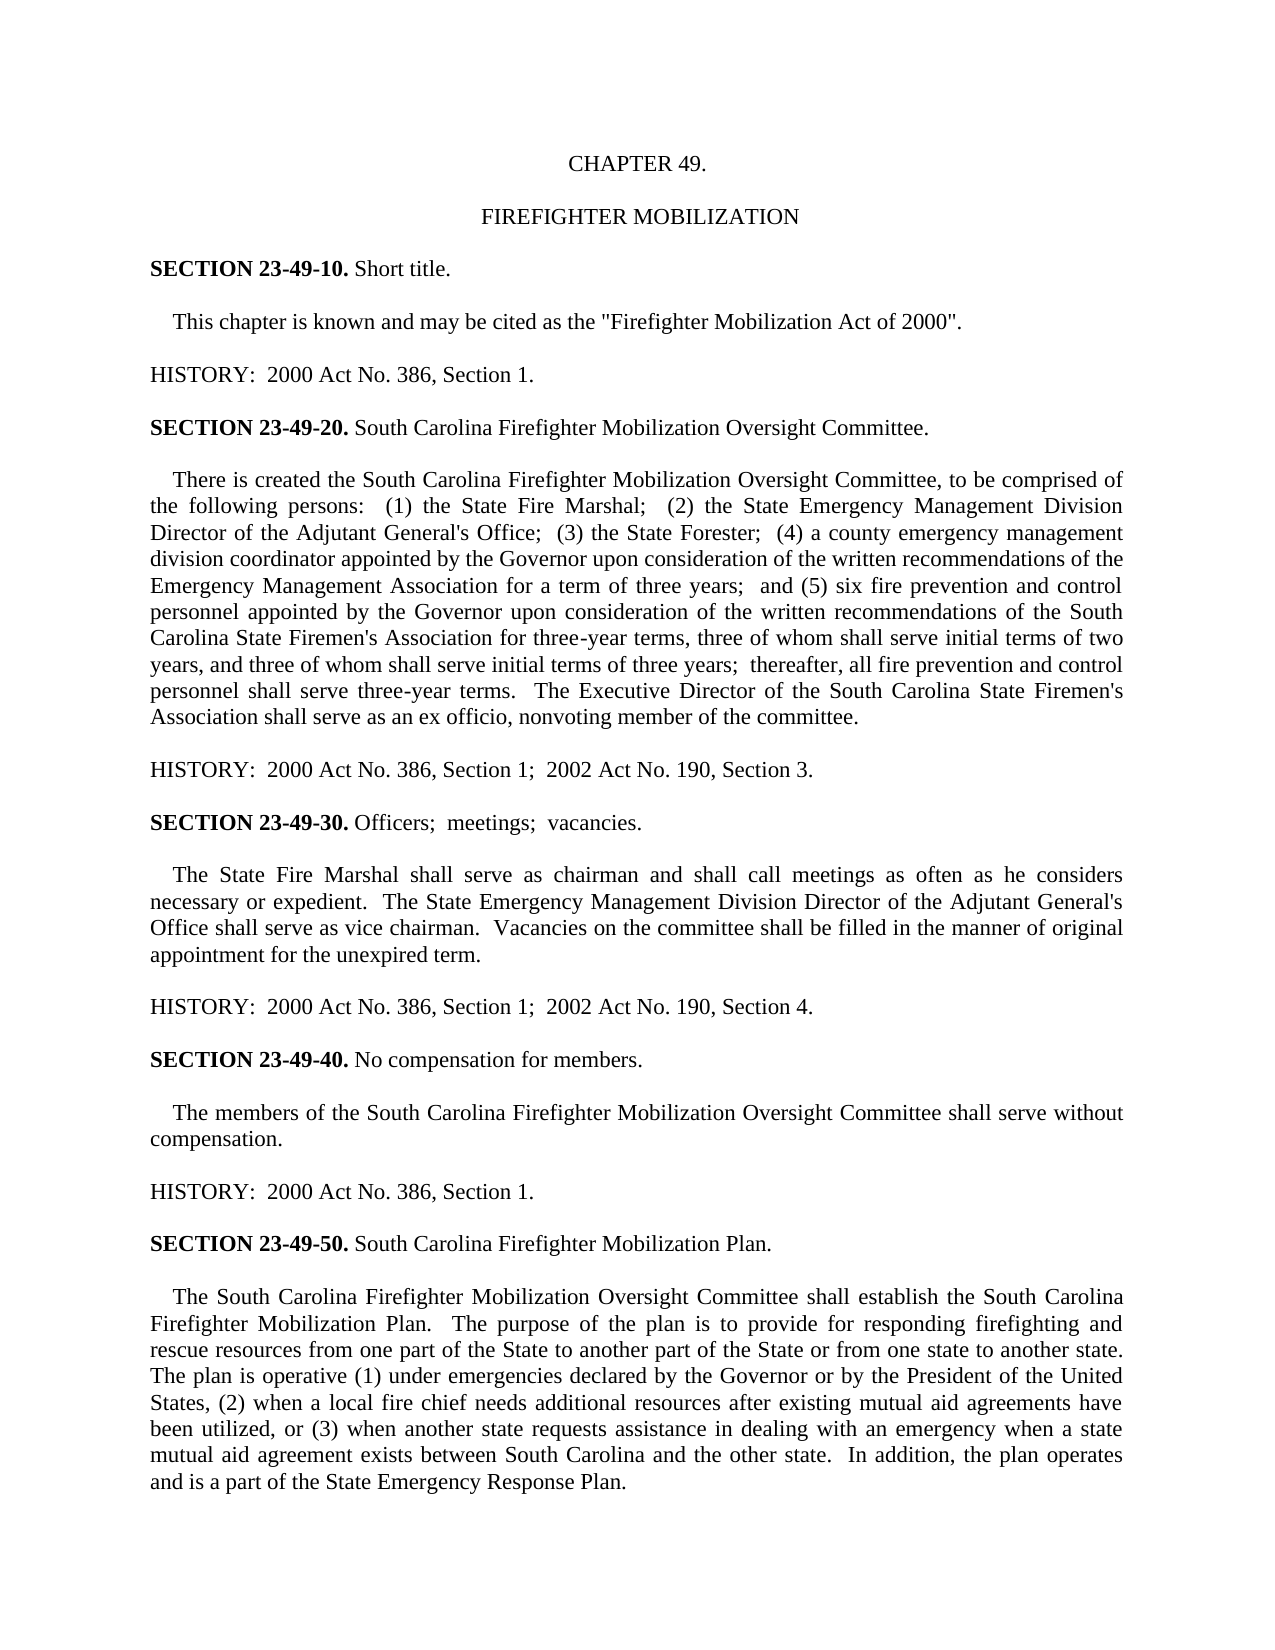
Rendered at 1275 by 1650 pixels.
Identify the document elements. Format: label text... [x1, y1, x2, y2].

text There is created the South Carolina Firefighter Mobilization Oversight Committee, to be comprised of the following persons: (1) the State Fire Marshal; (2) the State Emergency Management Division Director of the Adjutant General's Office; (3) the State Forester; (4) a county emergency management division coordinator appointed by the Governor upon consideration of the written recommendations of the Emergency Management Association for a term of three years; and (5) six fire prevention and control personnel appointed by the Governor upon consideration of the written recommendations of the South Carolina State Firemen's Association for three-year terms, three of whom shall serve initial terms of two years, and three of whom shall serve initial terms of three years; thereafter, all fire prevention and control personnel shall serve three-year terms. The Executive Director of the South Carolina State Firemen's Association shall serve as an ex officio, nonvoting member of the committee. [150, 466, 1125, 730]
text HISTORY: 2000 Act No. 386, Section 1. [150, 1178, 1125, 1204]
text The members of the South Carolina Firefighter Mobilization Oversight Committee shall serve without compensation. [150, 1099, 1125, 1151]
text SECTION 23-49-20. South Carolina Firefighter Mobilization Oversight Committee. [150, 413, 1125, 440]
text The South Carolina Firefighter Mobilization Oversight Committee shall establish the South Carolina Firefighter Mobilization Plan. The purpose of the plan is to provide for responding firefighting and rescue resources from one part of the State to another part of the State or from one state to another state. The plan is operative (1) under emergencies declared by the Governor or by the President of the United States, (2) when a local fire chief needs additional resources after existing mutual aid agreements have been utilized, or (3) when another state requests assistance in dealing with an emergency when a state mutual aid agreement exists between South Carolina and the other state. In addition, the plan operates and is a part of the State Emergency Response Plan. [150, 1283, 1125, 1494]
text HISTORY: 2000 Act No. 386, Section 1. [150, 361, 1125, 387]
text SECTION 23-49-40. No compensation for members. [150, 1046, 1125, 1072]
text This chapter is known and may be cited as the "Firefighter Mobilization Act of 2000". [150, 308, 1125, 334]
text The State Fire Marshal shall serve as chairman and shall call meetings as often as he considers necessary or expedient. The State Emergency Management Division Director of the Adjutant General's Office shall serve as vice chairman. Vacancies on the committee shall be filled in the manner of original appointment for the unexpired term. [150, 862, 1125, 967]
text HISTORY: 2000 Act No. 386, Section 1; 2002 Act No. 190, Section 3. [150, 756, 1125, 782]
text SECTION 23-49-30. Officers; meetings; vacancies. [150, 809, 1125, 835]
text FIREFIGHTER MOBILIZATION [150, 203, 1125, 229]
text SECTION 23-49-50. South Carolina Firefighter Mobilization Plan. [150, 1231, 1125, 1257]
text SECTION 23-49-10. Short title. [150, 255, 1125, 282]
text CHAPTER 49. [150, 150, 1125, 176]
text HISTORY: 2000 Act No. 386, Section 1; 2002 Act No. 190, Section 4. [150, 993, 1125, 1020]
